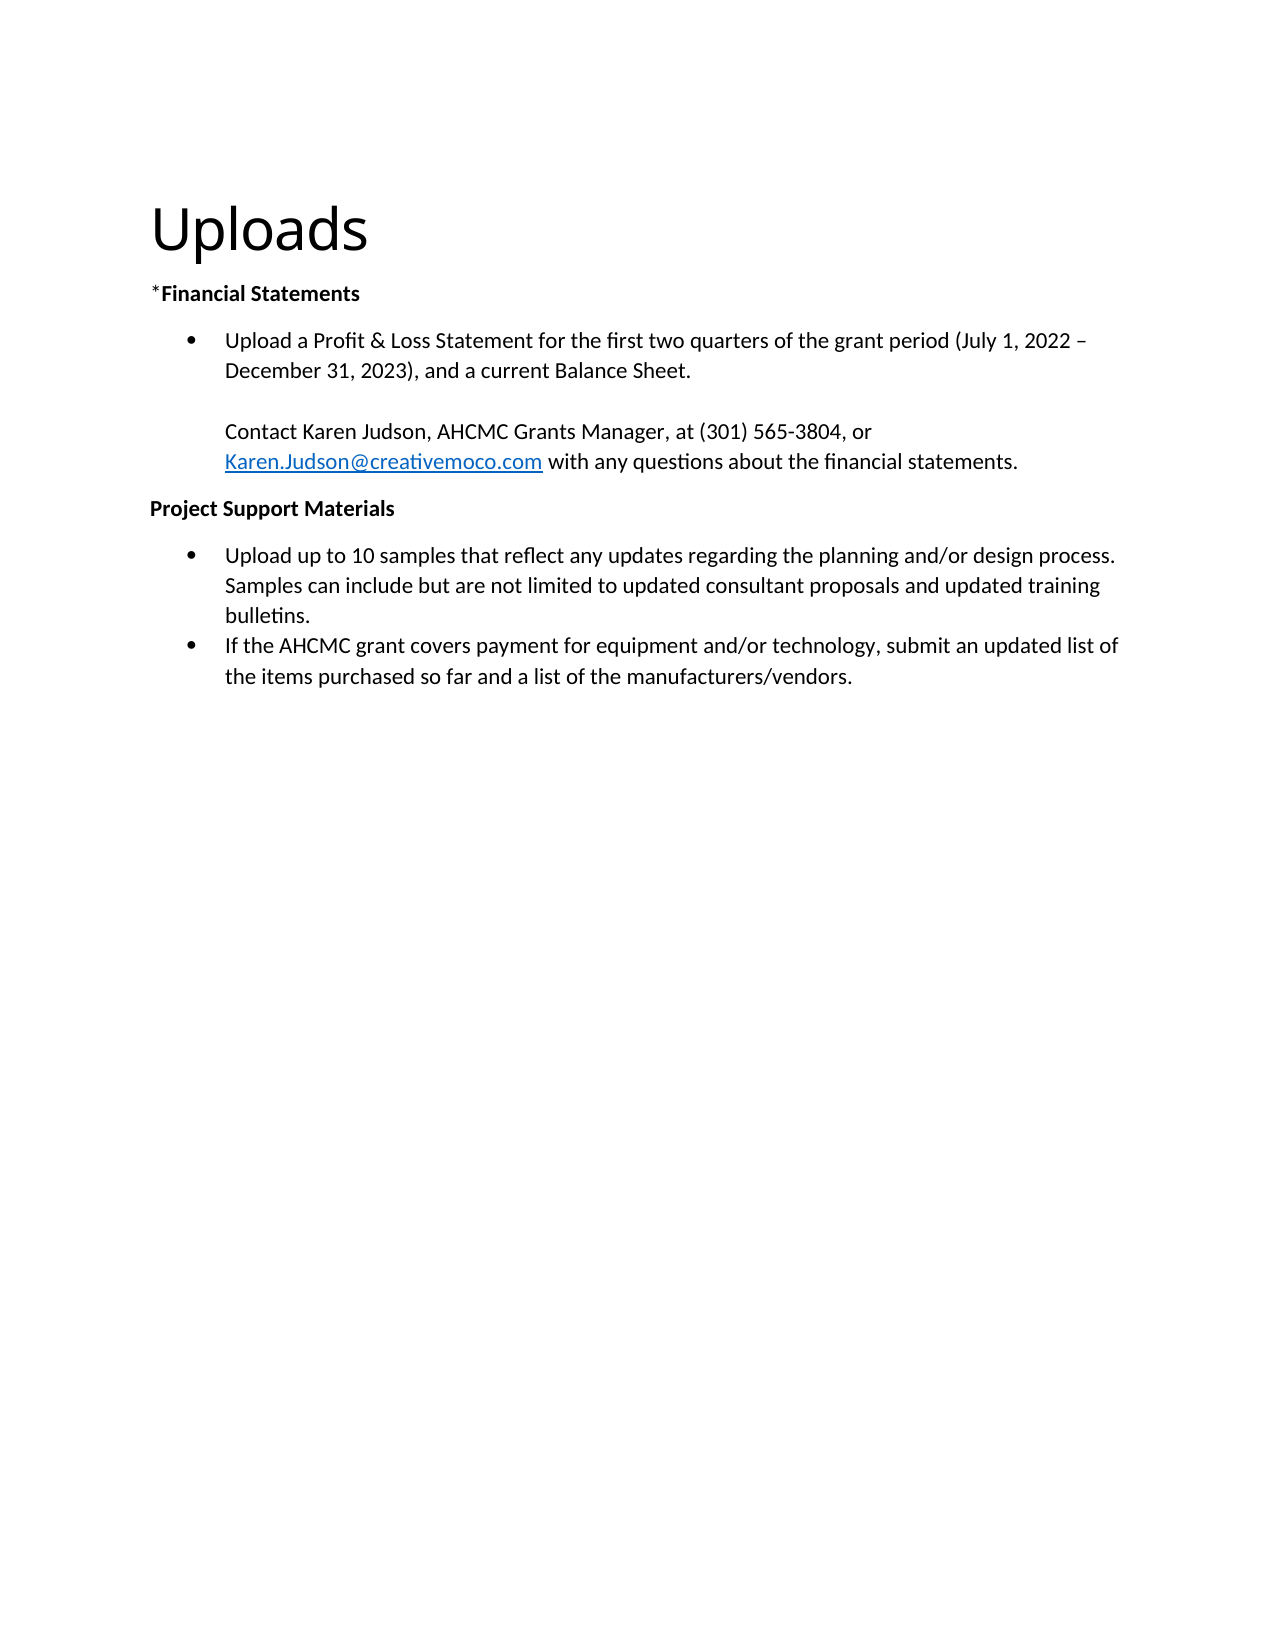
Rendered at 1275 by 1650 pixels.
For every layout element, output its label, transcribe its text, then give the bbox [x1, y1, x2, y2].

list Upload up to 10 samples that reflect any updates regarding the planning and/or design process. Samples can include but are not limited to updated consultant proposals and updated training bulletins. [187, 541, 1125, 629]
title Uploads [150, 187, 1125, 267]
text *Financial Statements [150, 279, 1125, 307]
list Upload a Profit & Loss Statement for the first two quarters of the grant period (July 1, 2022 – December 31, 2023), and a current Balance Sheet. Contact Karen Judson, AHCMC Grants Manager, at (301) 565-3804, or Karen.Judson@creativemoco.com with any questions about the financial statements. [187, 326, 1125, 475]
text Project Support Materials [150, 494, 1125, 522]
list If the AHCMC grant covers payment for equipment and/or technology, submit an updated list of the items purchased so far and a list of the manufacturers/vendors. [187, 632, 1125, 690]
